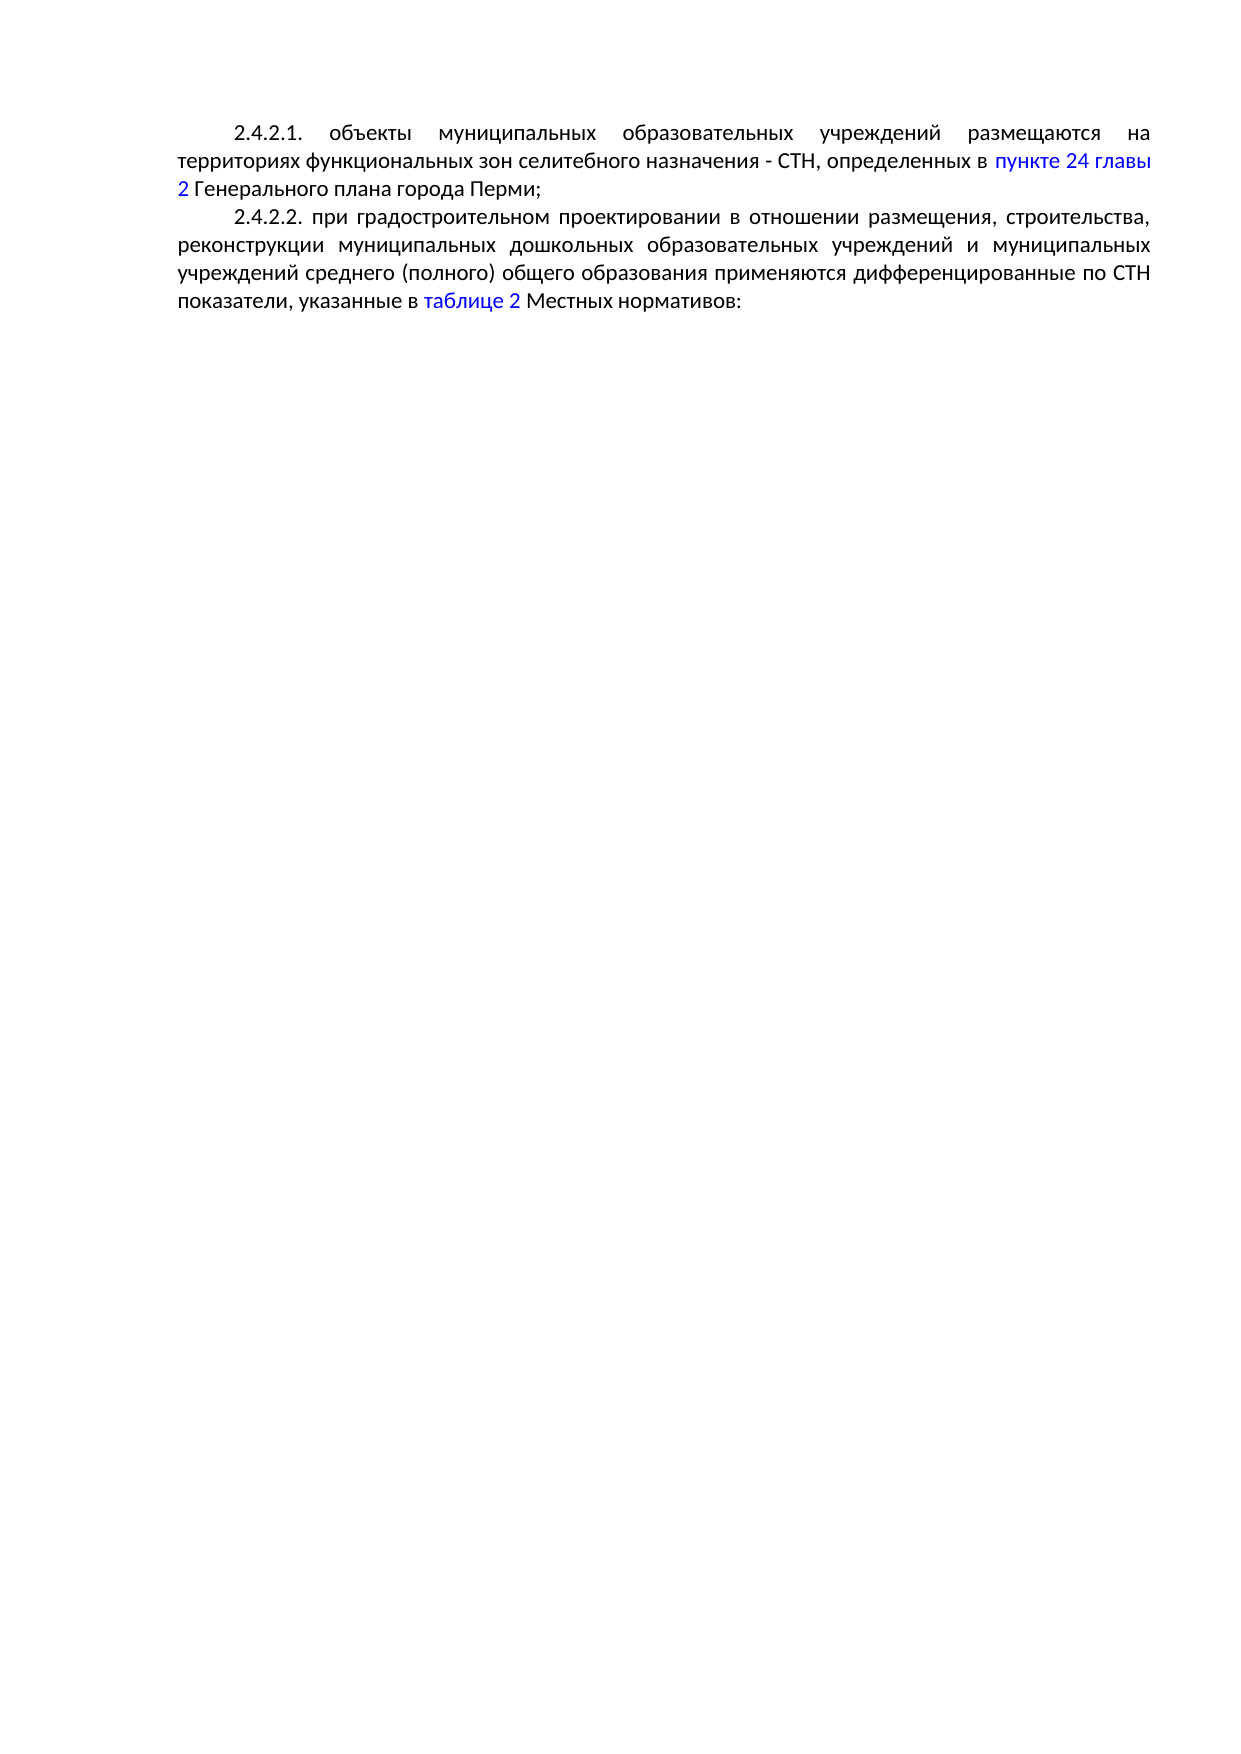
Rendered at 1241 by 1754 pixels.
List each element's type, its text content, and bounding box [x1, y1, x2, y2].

text 2.4.2.2. при градостроительном проектировании в отношении размещения, строительства, реконструкции муниципальных дошкольных образовательных учреждений и муниципальных учреждений среднего (полного) общего образования применяются дифференцированные по СТН показатели, указанные в таблице 2 Местных нормативов: [177, 202, 1152, 314]
text 2.4.2.1. объекты муниципальных образовательных учреждений размещаются на территориях функциональных зон селитебного назначения - СТН, определенных в пункте 24 главы 2 Генерального плана города Перми; [177, 118, 1152, 202]
